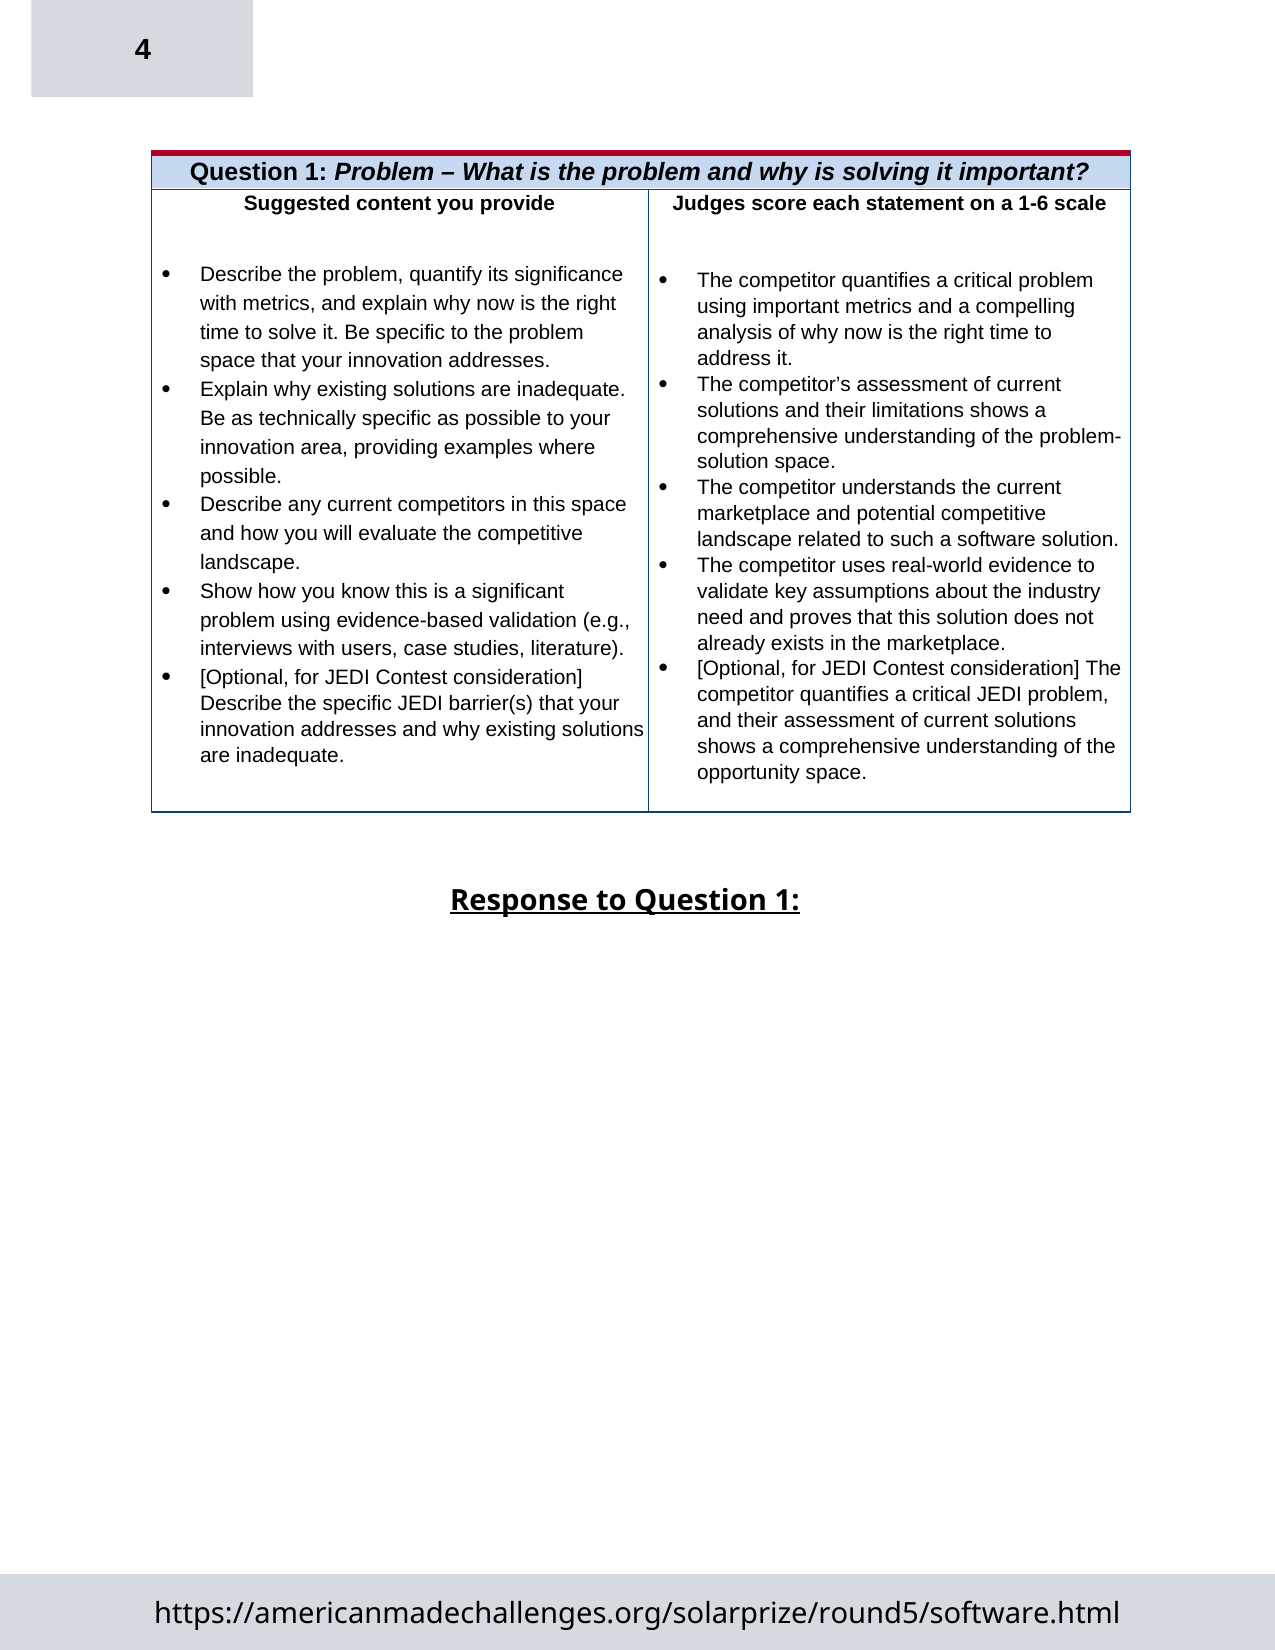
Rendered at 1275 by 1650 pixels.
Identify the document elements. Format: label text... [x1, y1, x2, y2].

text Response to Question 1: [375, 879, 1125, 918]
table_cell Judges score each statement on a 1-6 scale The competitor quantifies a critical problem using important metrics and a compelling analysis of why now is the right time to address it. The competitor’s assessment of current solutions and their limitations shows a comprehensive understanding of the problem-solution space. The competitor understands the current marketplace and potential competitive landscape related to such a software solution. The competitor uses real-world evidence to validate key assumptions about the industry need and proves that this solution does not already exists in the marketplace. [Optional, for JEDI Contest consideration] The competitor quantifies a critical JEDI problem, and their assessment of current solutions shows a comprehensive understanding of the opportunity space. [649, 190, 1130, 811]
table_cell Suggested content you provide Describe the problem, quantify its significance with metrics, and explain why now is the right time to solve it. Be specific to the problem space that your innovation addresses. Explain why existing solutions are inadequate. Be as technically specific as possible to your innovation area, providing examples where possible. Describe any current competitors in this space and how you will evaluate the competitive landscape. Show how you know this is a significant problem using evidence-based validation (e.g., interviews with users, case studies, literature). [Optional, for JEDI Contest consideration] Describe the specific JEDI barrier(s) that your innovation addresses and why existing solutions are inadequate. [152, 190, 648, 811]
table_header Question 1: Problem – What is the problem and why is solving it important? [152, 156, 1130, 188]
